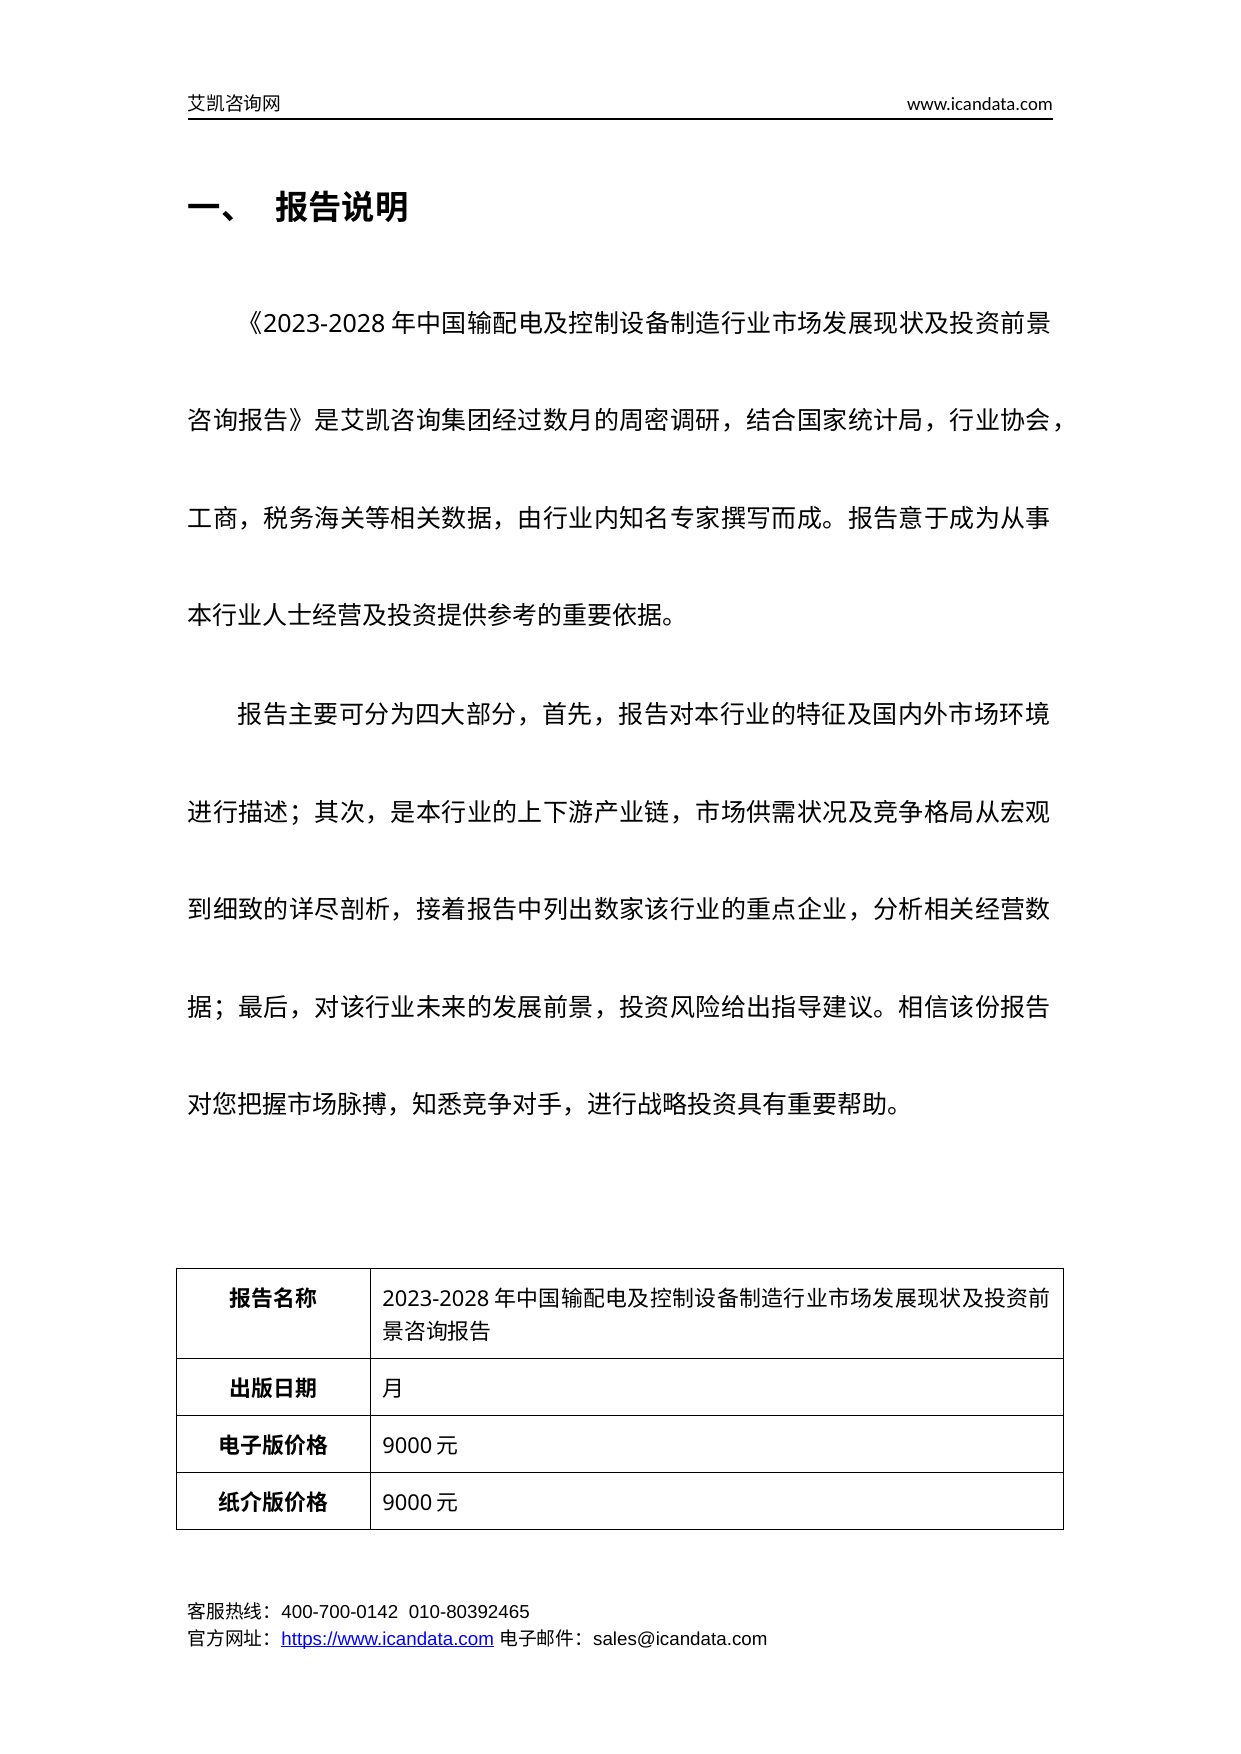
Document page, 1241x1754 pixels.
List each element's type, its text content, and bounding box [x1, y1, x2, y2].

table_cell 出版日期 [177, 1359, 370, 1415]
table_header 2023-2028年中国输配电及控制设备制造行业市场发展现状及投资前景咨询报告 [371, 1269, 1063, 1358]
subtitle 报告说明 [187, 172, 1053, 237]
table_header 报告名称 [177, 1269, 370, 1358]
text 报告主要可分为四大部分，首先，报告对本行业的特征及国内外市场环境进行描述；其次，是本行业的上下游产业链，市场供需状况及竞争格局从宏观到细致的详尽剖析，接着报告中列出数家该行业的重点企业，分析相关经营数据；最后，对该行业未来的发展前景，投资风险给出指导建议。相信该份报告对您把握市场脉搏，知悉竞争对手，进行战略投资具有重要帮助。 [187, 681, 1053, 1136]
table_cell 9000元 [371, 1416, 1063, 1472]
table_cell 9000元 [371, 1473, 1063, 1529]
text 《2023-2028年中国输配电及控制设备制造行业市场发展现状及投资前景咨询报告》是艾凯咨询集团经过数月的周密调研，结合国家统计局，行业协会，工商，税务海关等相关数据，由行业内知名专家撰写而成。报告意于成为从事本行业人士经营及投资提供参考的重要依据。 [187, 289, 1053, 646]
table_cell 纸介版价格 [177, 1473, 370, 1529]
table_cell 电子版价格 [177, 1416, 370, 1472]
table_cell 月 [371, 1359, 1063, 1415]
